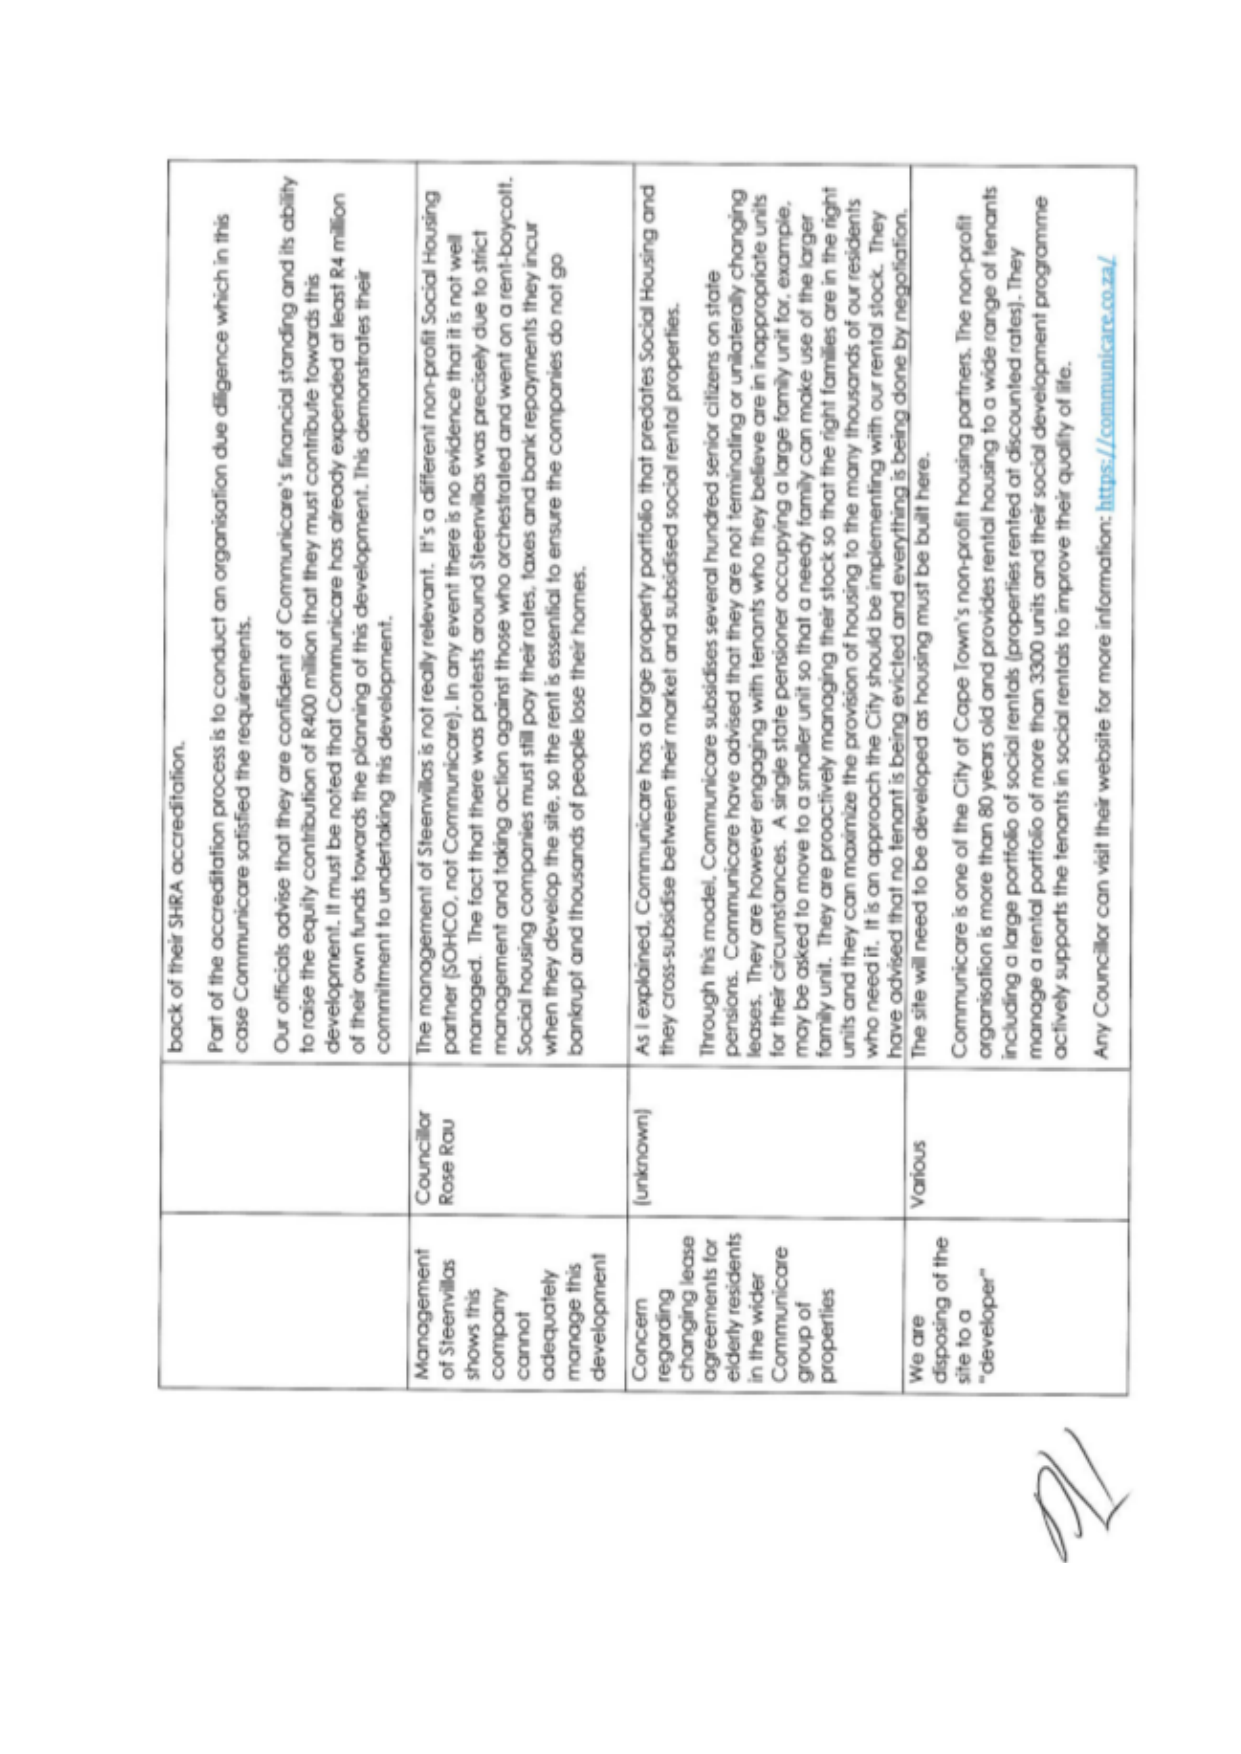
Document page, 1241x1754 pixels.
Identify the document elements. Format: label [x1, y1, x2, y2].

picture [150, 150, 1155, 1563]
